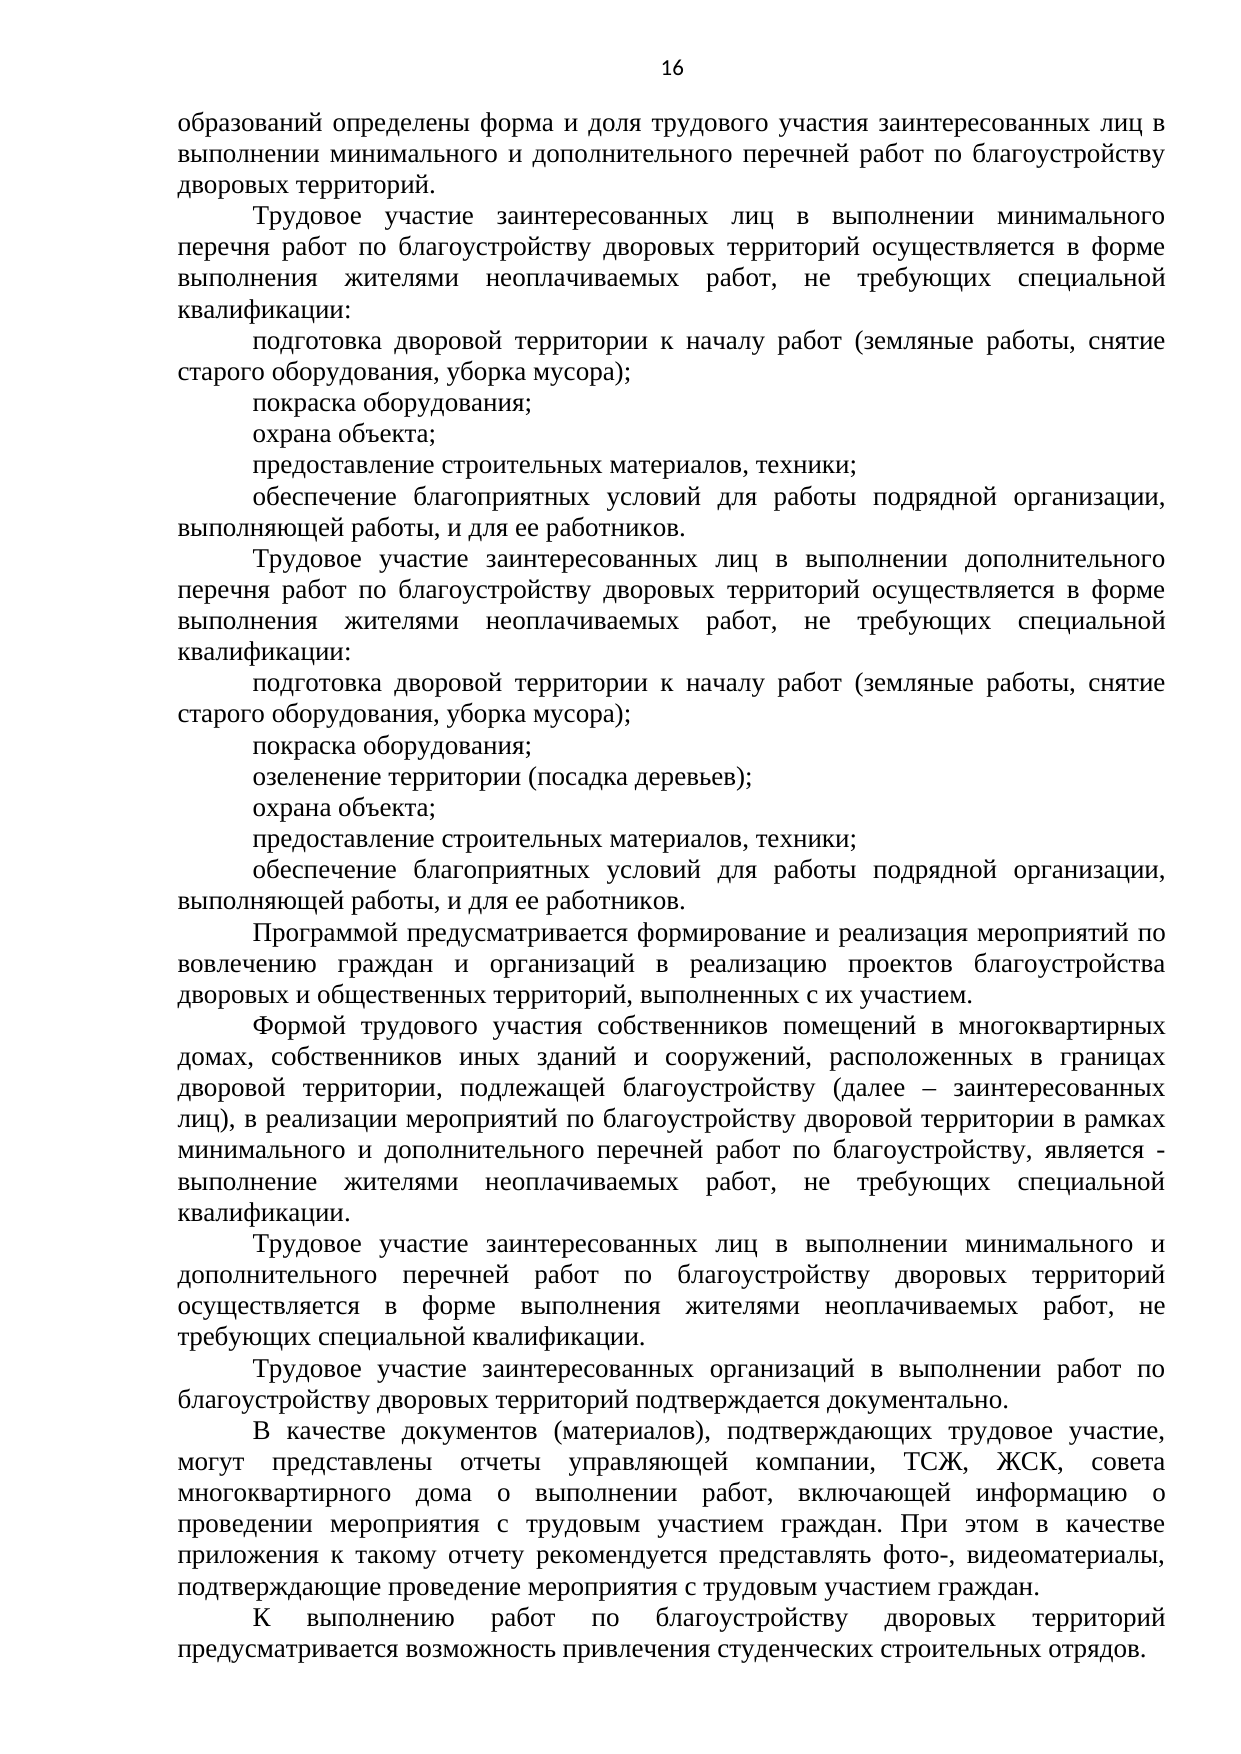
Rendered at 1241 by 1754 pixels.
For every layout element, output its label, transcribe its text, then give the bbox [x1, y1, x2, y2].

text Трудовое участие заинтересованных лиц в выполнении минимального перечня работ по благоустройству дворовых территорий осуществляется в форме выполнения жителями неоплачиваемых работ, не требующих специальной квалификации: [177, 199, 1167, 324]
text подготовка дворовой территории к началу работ (земляные работы, снятие старого оборудования, уборка мусора); [177, 666, 1167, 729]
text Формой трудового участия собственников помещений в многоквартирных домах, собственников иных зданий и сооружений, расположенных в границах дворовой территории, подлежащей благоустройству (далее – заинтересованных лиц), в реализации мероприятий по благоустройству дворовой территории в рамках минимального и дополнительного перечней работ по благоустройству, является - выполнение жителями неоплачиваемых работ, не требующих специальной квалификации. [177, 1009, 1167, 1227]
text подготовка дворовой территории к началу работ (земляные работы, снятие старого оборудования, уборка мусора); [177, 324, 1167, 386]
text К выполнению работ по благоустройству дворовых территорий предусматривается возможность привлечения студенческих строительных отрядов. [177, 1601, 1167, 1663]
text В качестве документов (материалов), подтверждающих трудовое участие, могут представлены отчеты управляющей компании, ТСЖ, ЖСК, совета многоквартирного дома о выполнении работ, включающей информацию о проведении мероприятия с трудовым участием граждан. При этом в качестве приложения к такому отчету рекомендуется представлять фото-, видеоматериалы, подтверждающие проведение мероприятия с трудовым участием граждан. [177, 1414, 1167, 1601]
text покраска оборудования; [177, 729, 1167, 760]
text охрана объекта; [177, 417, 1167, 448]
text охрана объекта; [177, 791, 1167, 822]
text озеленение территории (посадка деревьев); [177, 760, 1167, 791]
text покраска оборудования; [177, 386, 1167, 417]
text Трудовое участие заинтересованных организаций в выполнении работ по благоустройству дворовых территорий подтверждается документально. [177, 1352, 1167, 1414]
text Трудовое участие заинтересованных лиц в выполнении минимального и дополнительного перечней работ по благоустройству дворовых территорий осуществляется в форме выполнения жителями неоплачиваемых работ, не требующих специальной квалификации. [177, 1227, 1167, 1352]
text Трудовое участие заинтересованных лиц в выполнении дополнительного перечня работ по благоустройству дворовых территорий осуществляется в форме выполнения жителями неоплачиваемых работ, не требующих специальной квалификации: [177, 542, 1167, 666]
text Программой предусматривается формирование и реализация мероприятий по вовлечению граждан и организаций в реализацию проектов благоустройства дворовых и общественных территорий, выполненных с их участием. [177, 916, 1167, 1009]
text предоставление строительных материалов, техники; [177, 822, 1167, 853]
text обеспечение благоприятных условий для работы подрядной организации, выполняющей работы, и для ее работников. [177, 479, 1167, 542]
text предоставление строительных материалов, техники; [177, 448, 1167, 479]
text обеспечение благоприятных условий для работы подрядной организации, выполняющей работы, и для ее работников. [177, 853, 1167, 916]
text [177, 106, 1167, 199]
